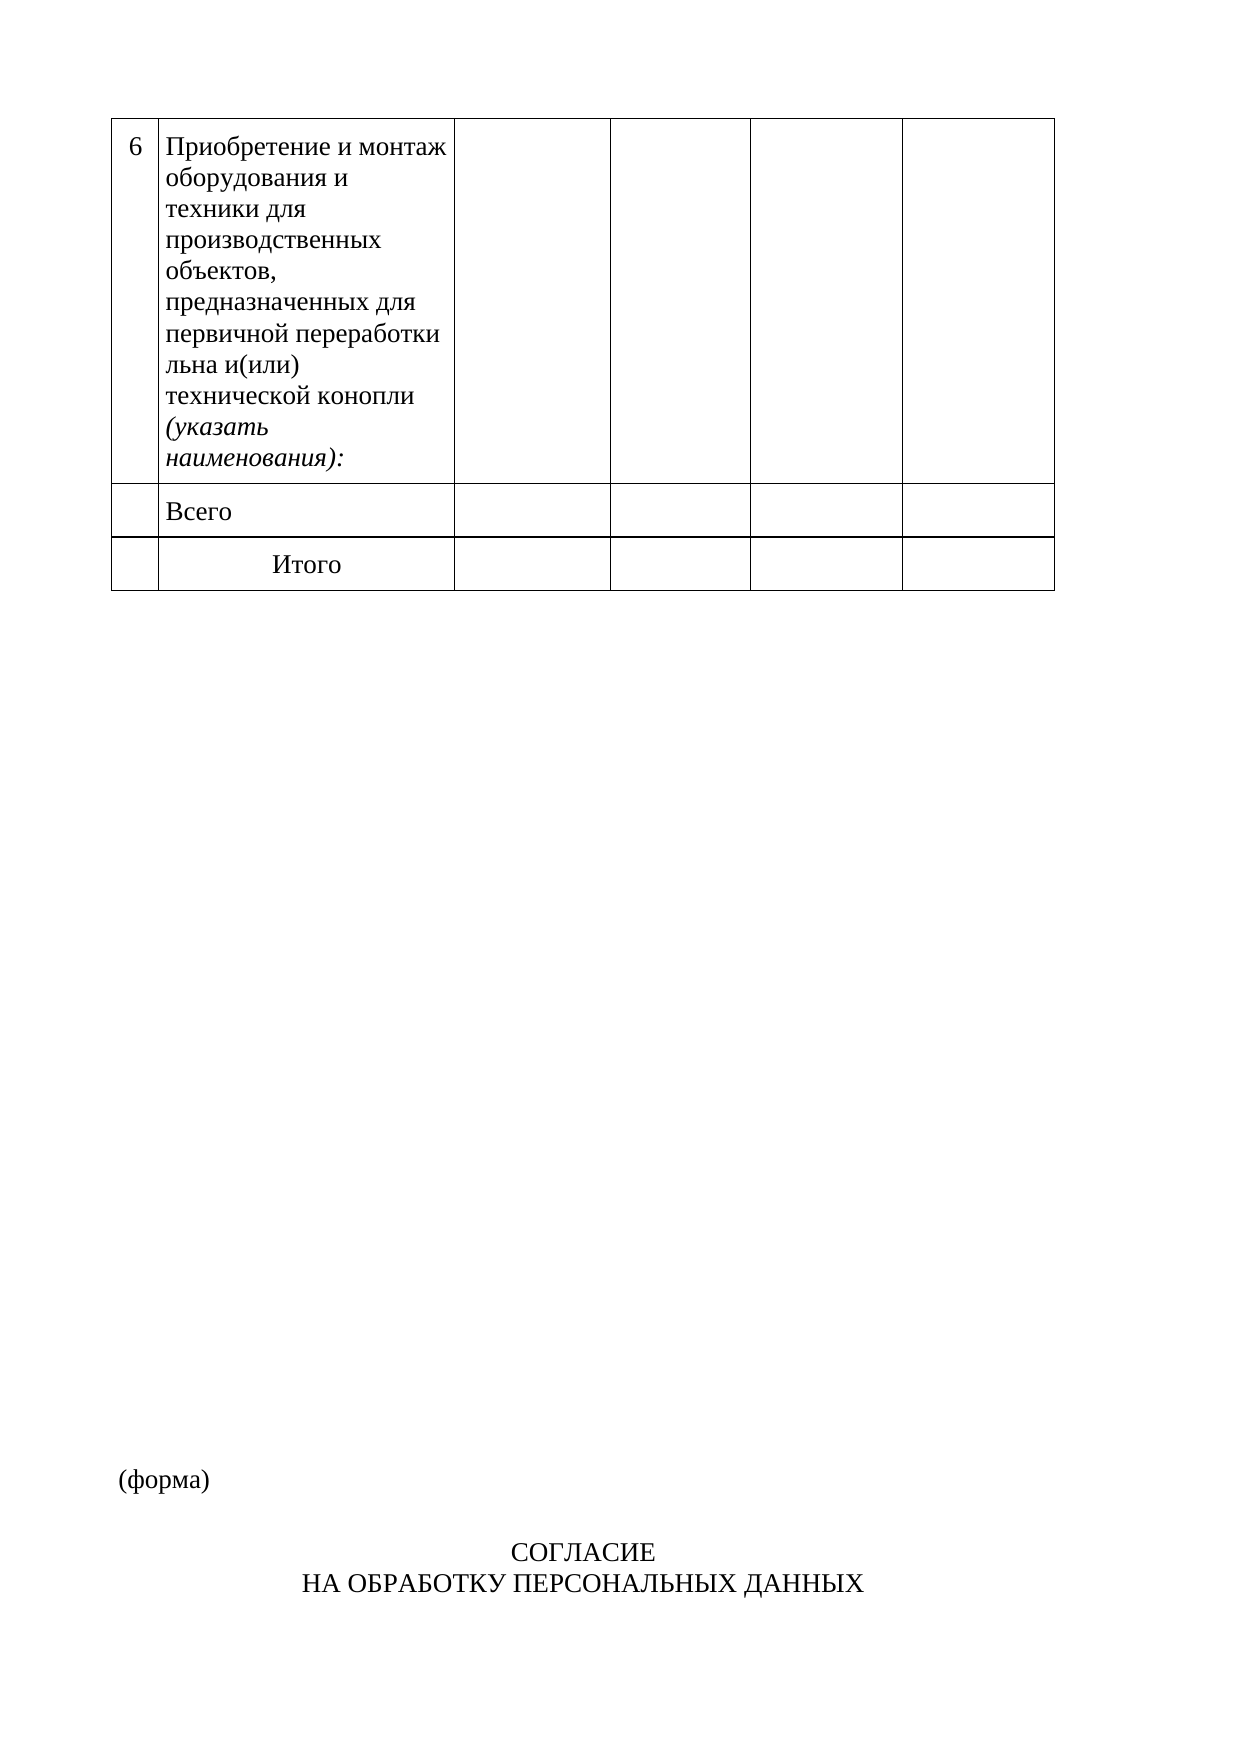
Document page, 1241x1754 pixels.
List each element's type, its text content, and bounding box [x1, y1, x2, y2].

table_cell [611, 484, 750, 536]
text (форма) [118, 1463, 1152, 1494]
table_cell [112, 538, 158, 590]
table_cell [611, 538, 750, 590]
table_cell [903, 484, 1054, 536]
table_cell [455, 538, 610, 590]
table_cell [751, 538, 902, 590]
table_cell [112, 484, 158, 536]
table_cell [455, 119, 610, 483]
table_cell [751, 484, 902, 536]
table_cell [455, 484, 610, 536]
table_cell 6 [112, 119, 158, 483]
table_header СОГЛАСИЕ НА ОБРАБОТКУ ПЕРСОНАЛЬНЫХ ДАННЫХ [112, 1525, 1055, 1609]
table_cell Всего [159, 484, 454, 536]
table_cell Приобретение и монтаж оборудования и техники для производственных объектов, предназначенных для первичной переработки льна и(или) технической конопли (указать наименования): [159, 119, 454, 483]
table_cell [611, 119, 750, 483]
table_cell [751, 119, 902, 483]
table_cell Итого [159, 538, 454, 590]
table_cell [903, 119, 1054, 483]
table_cell [903, 538, 1054, 590]
